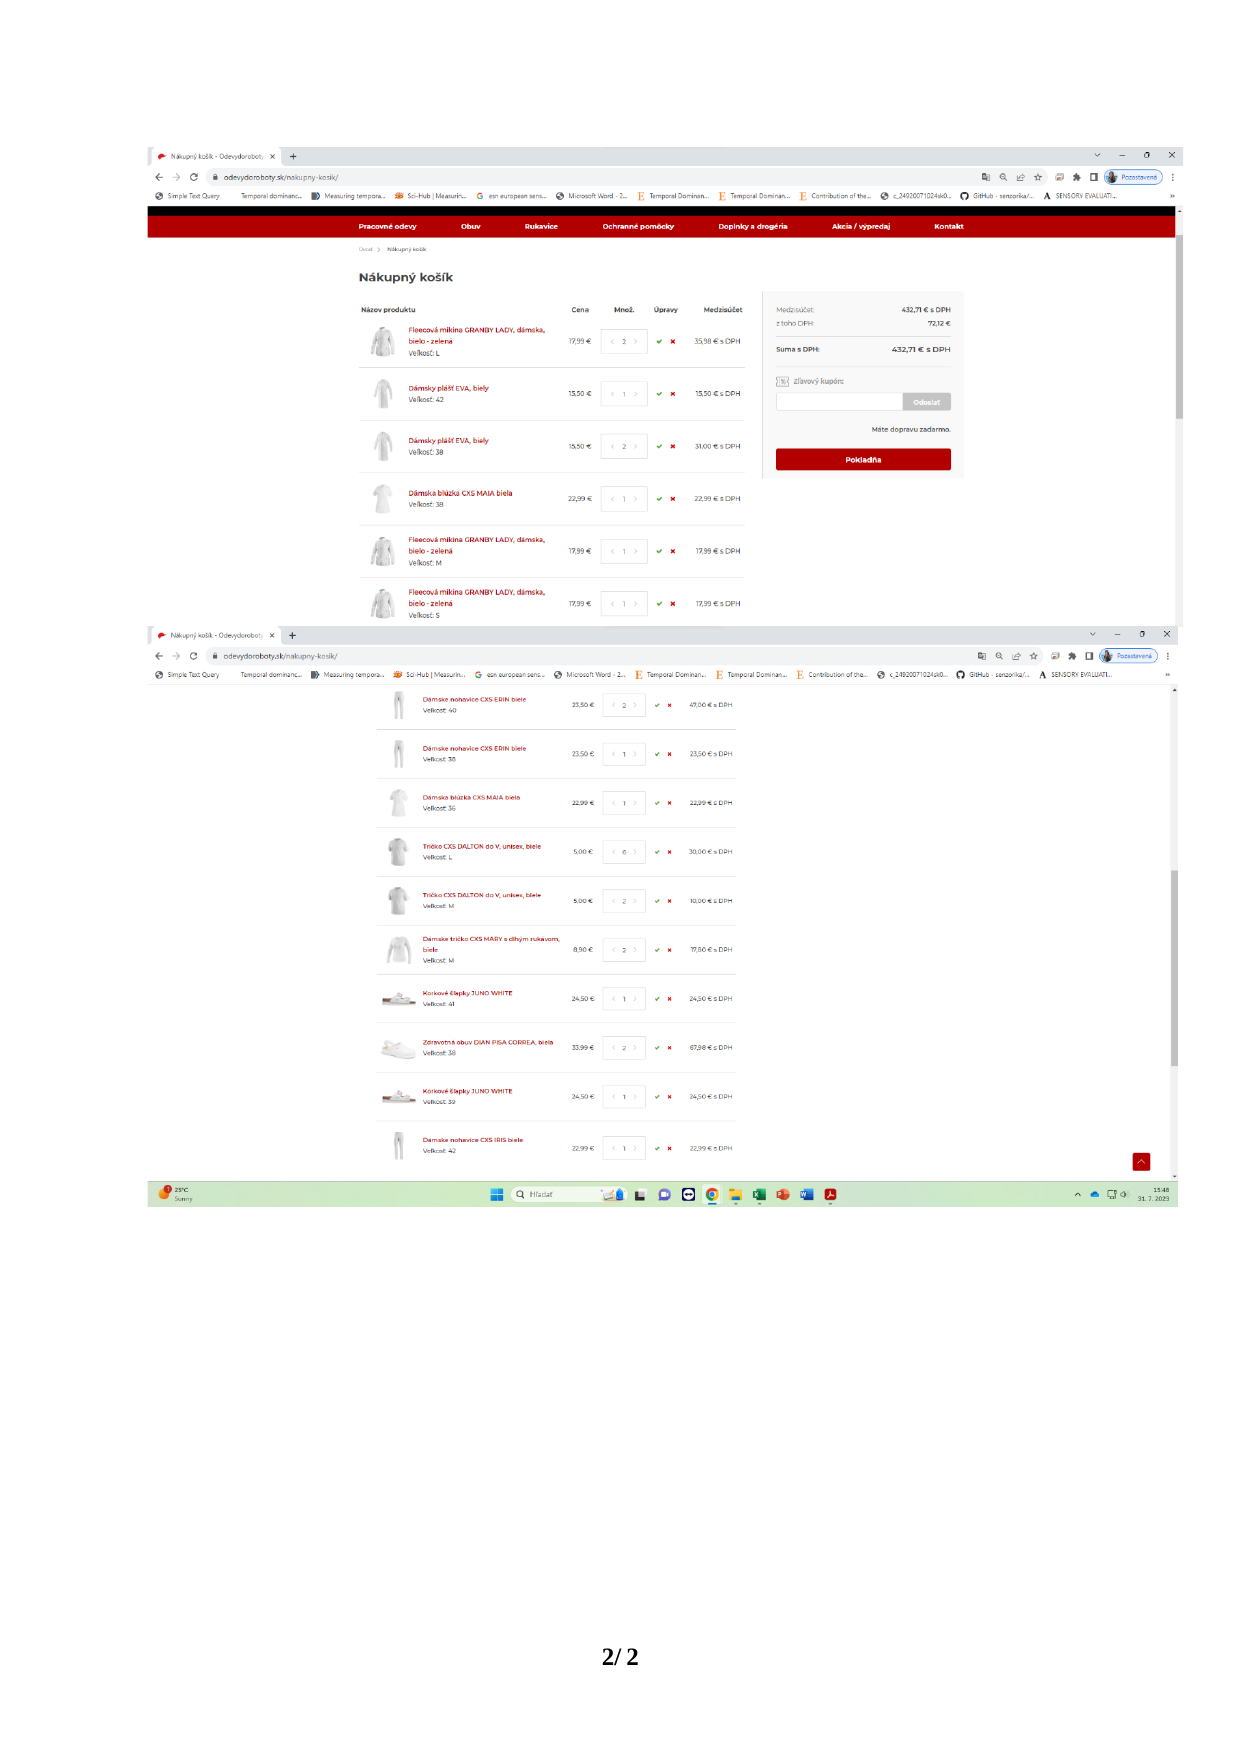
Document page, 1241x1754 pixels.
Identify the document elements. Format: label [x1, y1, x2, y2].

picture [147, 147, 1184, 1207]
